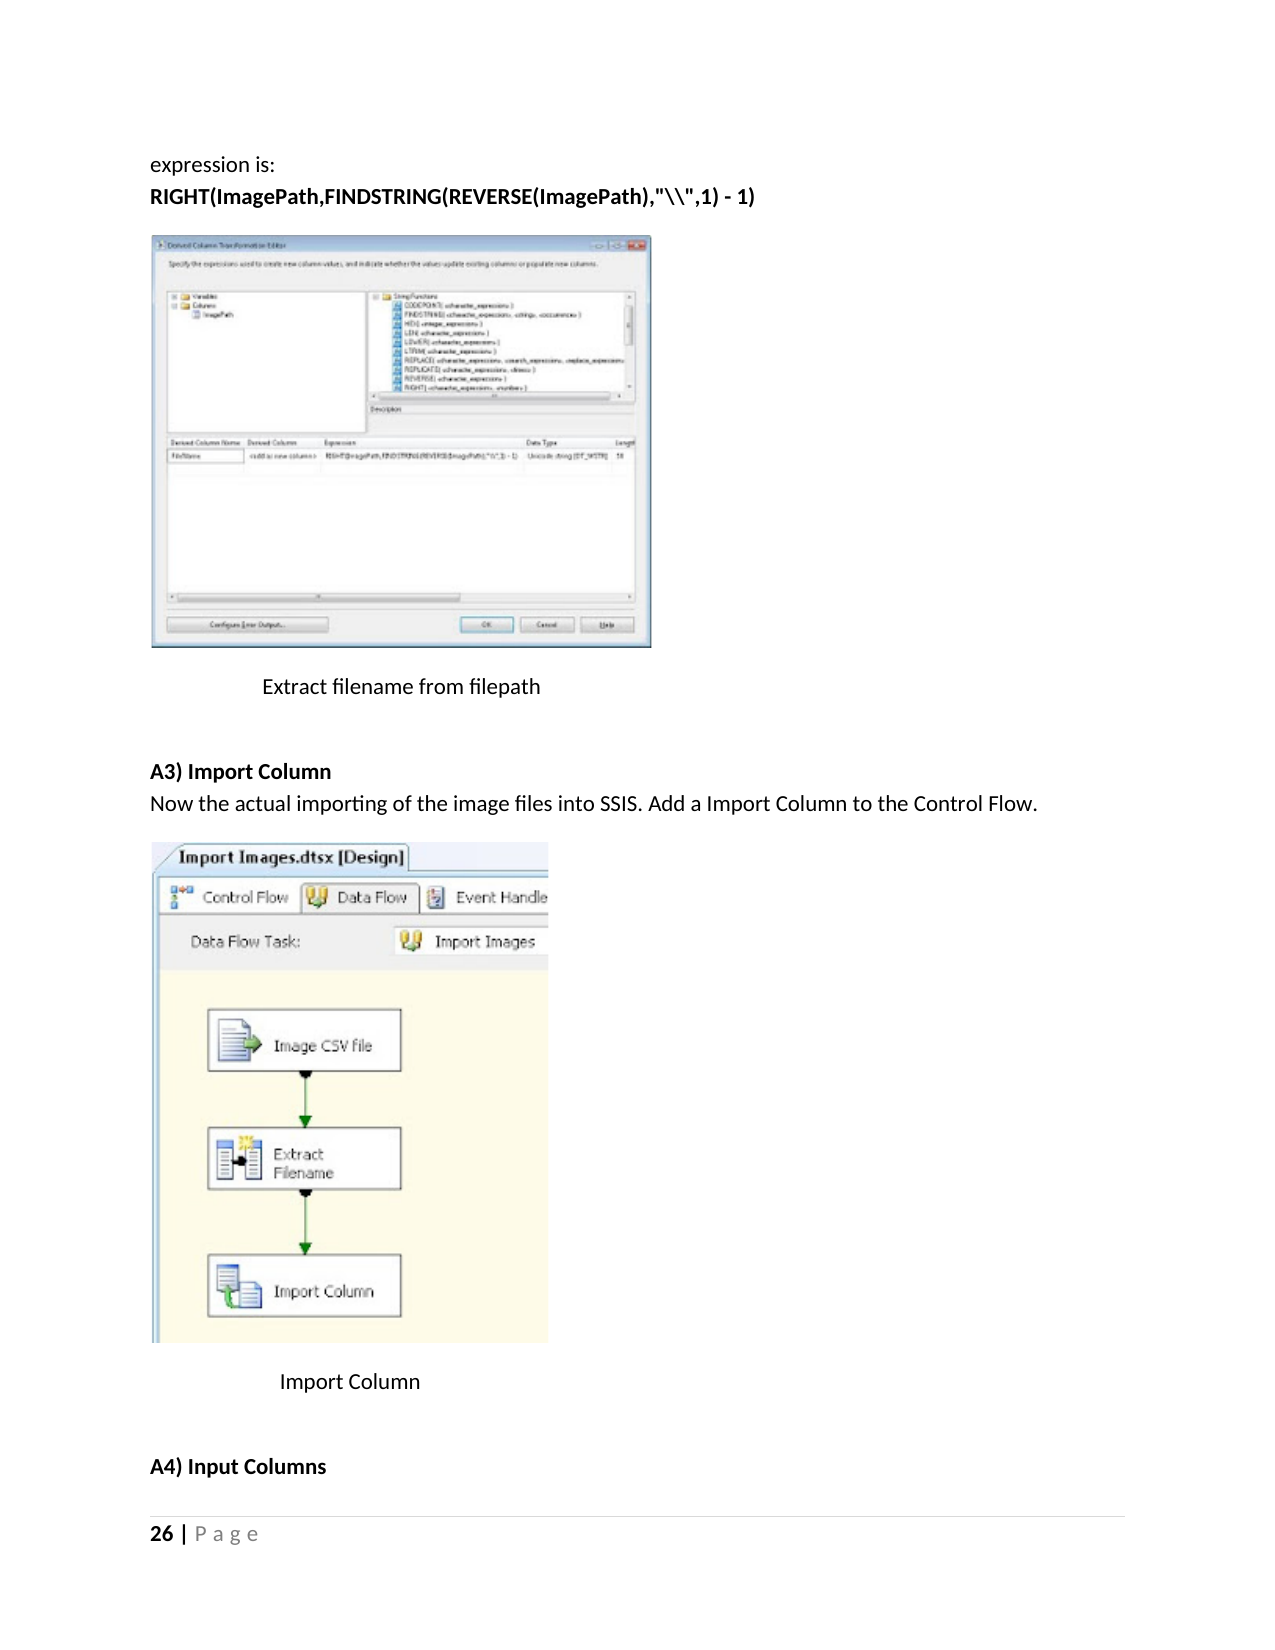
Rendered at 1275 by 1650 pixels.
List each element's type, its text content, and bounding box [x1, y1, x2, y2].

picture [151, 842, 549, 1343]
table_header [150, 843, 550, 1367]
table_header [150, 235, 653, 672]
picture [151, 235, 652, 648]
text A3) Import Column Now the actual importing of the image files into SSIS. Add a Import Column to the Control Flow. [150, 725, 1125, 817]
table_cell Import Column [150, 1367, 550, 1420]
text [150, 1420, 1125, 1480]
table_cell Extract filename from filepath [150, 673, 653, 725]
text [150, 150, 1125, 210]
